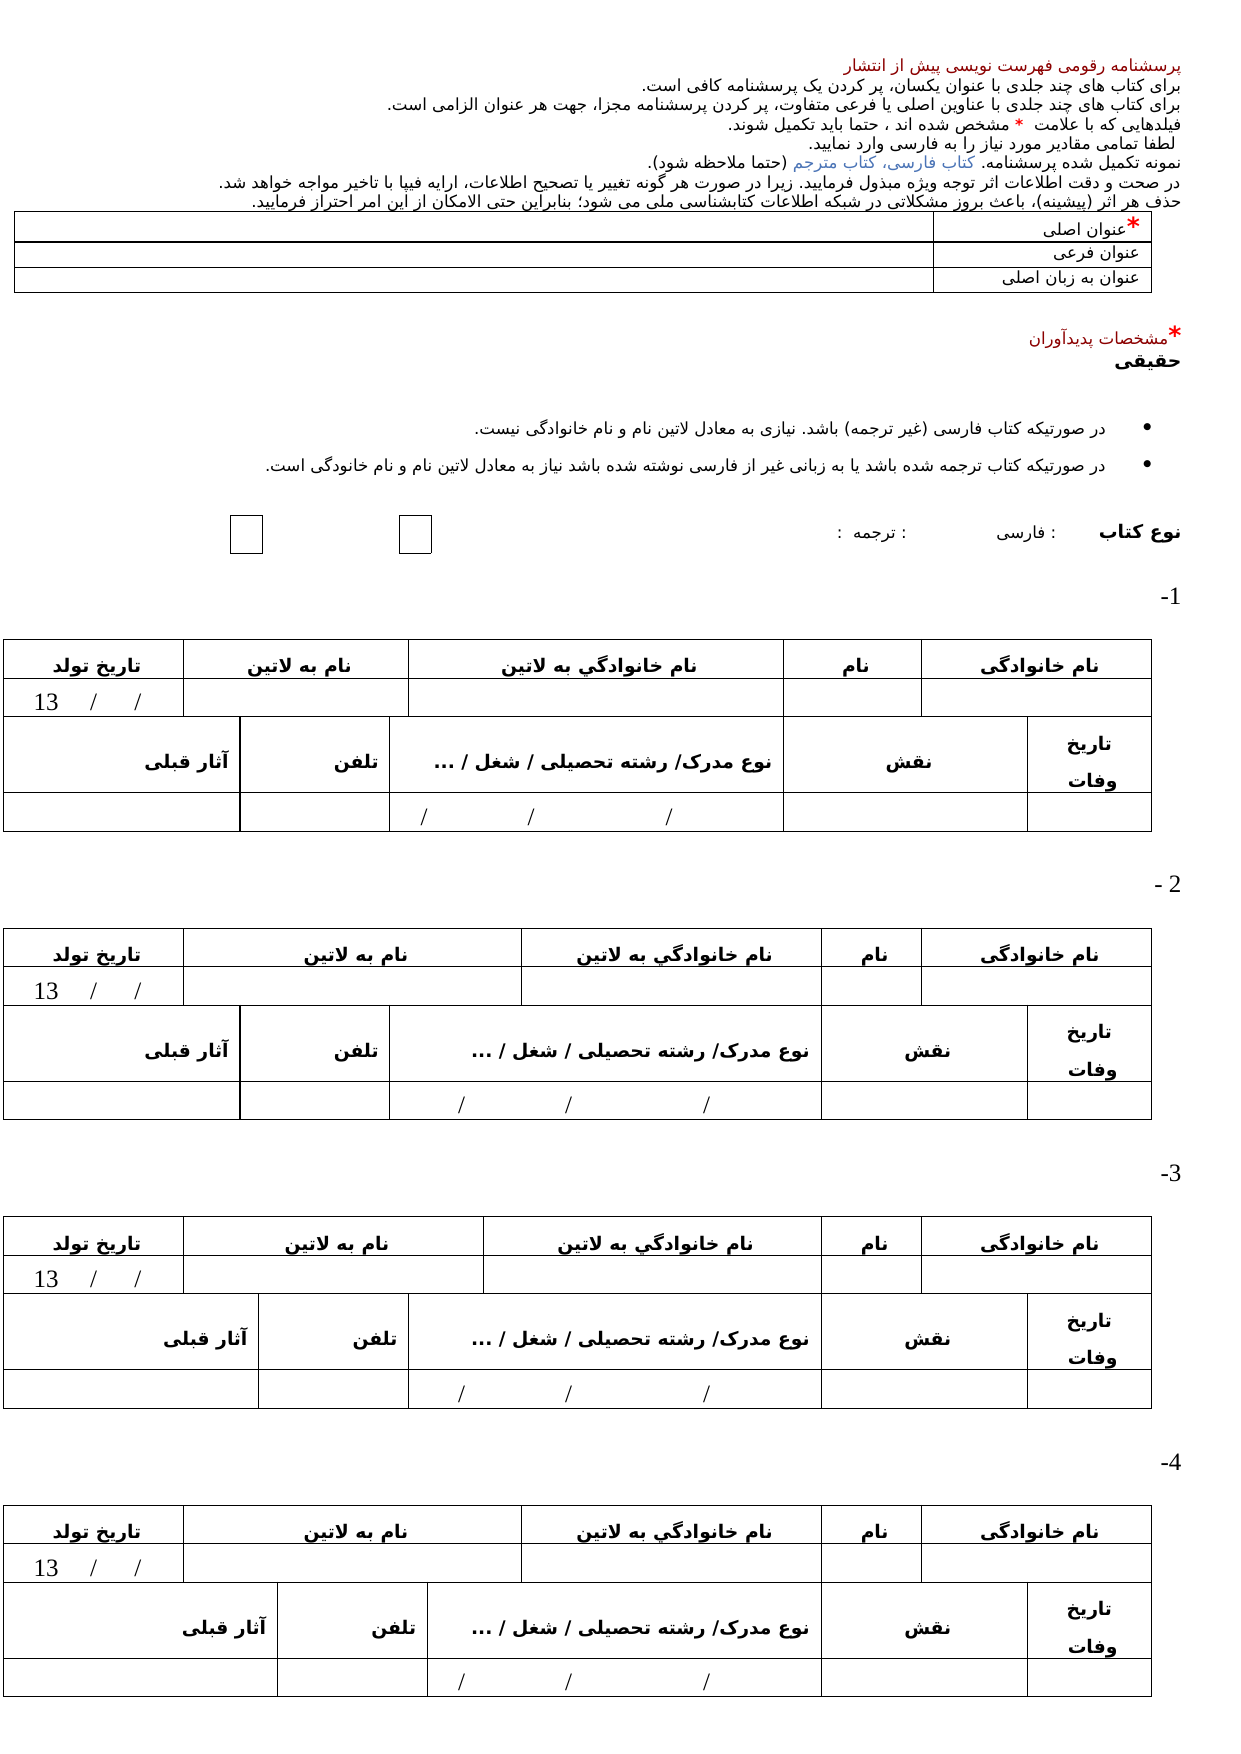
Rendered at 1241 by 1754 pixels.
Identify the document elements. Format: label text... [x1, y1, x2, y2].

table_cell [278, 1659, 427, 1696]
table_cell [1028, 1082, 1151, 1119]
table_cell [922, 679, 1151, 716]
list در صورتیکه کتاب ترجمه شده باشد یا به زبانی غیر از فارسی نوشته شده باشد نیاز به معادل لاتین نام و نام خانودگی است. [15, 439, 1144, 476]
table_header نام [822, 929, 921, 966]
table_cell [241, 1082, 389, 1119]
table_header نام خانوادگی [922, 1217, 1151, 1254]
text 1- [15, 572, 1181, 610]
table_cell [241, 793, 389, 831]
text حذف هر اثر (پیشینه)،‌ ‌باعث بروز مشکلاتی در شبکه اطلاعات کتابشناسی ملی می شود؛‌ بنابراین حتی الامکان از این امر احتراز فرمایید. [15, 192, 1181, 211]
table_cell [822, 1256, 921, 1293]
table_cell [922, 1544, 1151, 1582]
table_cell نوع مدرک/ رشته تحصیلی / شغل / ... [390, 717, 783, 792]
table_cell / / / [390, 793, 783, 831]
table_header نام خانوادگی [922, 640, 1151, 677]
table_header نام خانوادگي به لاتين [522, 929, 821, 966]
table_cell [822, 1082, 1027, 1119]
text حقيقی [15, 350, 1181, 372]
text فیلدهایی که با علامت * مشخص شده اند ، حتما باید تکمیل شوند. [15, 114, 1181, 134]
table_cell [184, 1256, 483, 1293]
table_cell [4, 793, 239, 831]
table_header نام خانوادگي به لاتين [409, 640, 783, 677]
table_cell آثار قبلی [4, 1006, 239, 1081]
table_cell [184, 967, 521, 1004]
table_header *عنوان اصلی [934, 212, 1151, 241]
table_cell [822, 1370, 1027, 1408]
table_cell [522, 967, 821, 1004]
text *مشخصات پديدآوران [15, 321, 1181, 350]
table_cell [822, 1544, 921, 1582]
table_cell تاريخ وفات [1028, 1294, 1151, 1369]
table_cell [4, 1659, 277, 1696]
text 2 - [15, 861, 1181, 898]
table_cell نقش [822, 1583, 1027, 1658]
table_cell [184, 679, 408, 716]
text در صحت و دقت اطلاعات اثر توجه ویژه مبذول فرمایید. زیرا در صورت هر گونه تغییر یا تصحیح اطلاعات، ارایه فیپا با تاخیر مواجه خواهد شد. [15, 172, 1181, 192]
table_cell نوع مدرک/ رشته تحصیلی / شغل / ... [428, 1583, 821, 1658]
table_cell تلفن [278, 1583, 427, 1658]
table_cell [822, 1659, 1027, 1696]
table_cell تلفن [241, 1006, 389, 1081]
table_cell [15, 243, 933, 267]
table_cell [1028, 1659, 1151, 1696]
table_header نام خانوادگی [922, 929, 1151, 966]
table_header [15, 212, 933, 241]
table_header نام [822, 1217, 921, 1254]
table_header نام به لاتين [184, 1506, 521, 1543]
table_cell نقش [822, 1006, 1027, 1081]
table_header نام [784, 640, 921, 677]
table_cell عنوان به زبان اصلی [934, 268, 1151, 292]
table_cell تلفن [241, 717, 389, 792]
table_header نام خانوادگي به لاتين [484, 1217, 821, 1254]
table_cell [784, 679, 921, 716]
table_cell نوع مدرک/ رشته تحصیلی / شغل / ... [390, 1006, 821, 1081]
text نمونه تکمیل شده پرسشنامه. کتاب فارسی، کتاب مترجم (حتما ملاحظه شود). [15, 153, 1181, 172]
table_cell آثار قبلی [4, 717, 239, 792]
table_cell [409, 679, 783, 716]
table_cell / / / [390, 1082, 821, 1119]
table_cell تاريخ وفات [1028, 1006, 1151, 1081]
table_header تاريخ تولد [4, 1506, 183, 1543]
table_cell [259, 1370, 408, 1408]
table_cell تاريخ وفات [1028, 717, 1151, 792]
table_cell نقش [784, 717, 1027, 792]
table_cell تلفن [259, 1294, 408, 1369]
table_cell / / 13 [4, 1544, 183, 1582]
table_header نام [822, 1506, 921, 1543]
table_header نام به لاتين [184, 1217, 483, 1254]
table_cell [1028, 793, 1151, 831]
text پرسشنامه رقومی فهرست نویسی پیش از انتشار [15, 56, 1181, 76]
table_cell [522, 1544, 821, 1582]
table_cell [184, 1544, 521, 1582]
table_header نام خانوادگي به لاتين [522, 1506, 821, 1543]
table_cell [4, 1082, 239, 1119]
table_cell [922, 1256, 1151, 1293]
table_header تاريخ تولد [4, 640, 183, 677]
table_cell نوع مدرک/ رشته تحصیلی / شغل / ... [409, 1294, 821, 1369]
table_cell [4, 1370, 258, 1408]
table_header نام خانوادگی [922, 1506, 1151, 1543]
table_cell / / 13 [4, 679, 183, 716]
text برای کتاب های چند جلدی با عناوین اصلی یا فرعی متفاوت، پر کردن پرسشنامه مجزا، جهت هر عنوان الزامی است. [15, 95, 1181, 114]
list در صورتیکه کتاب فارسی (غیر ترجمه) باشد. نیازی به معادل لاتین نام و نام خانوادگی نیست. [15, 401, 1144, 439]
text 3- [15, 1149, 1181, 1187]
table_cell [922, 967, 1151, 1004]
table_header نام به لاتين [184, 929, 521, 966]
table_cell آثار قبلی [4, 1294, 258, 1369]
table_cell / / / [428, 1659, 821, 1696]
table_cell / / 13 [4, 967, 183, 1004]
table_header تاريخ تولد [4, 929, 183, 966]
table_cell نقش [822, 1294, 1027, 1369]
table_cell [822, 967, 921, 1004]
table_cell [484, 1256, 821, 1293]
table_header نام به لاتين [184, 640, 408, 677]
table_cell / / 13 [4, 1256, 183, 1293]
table_header تاريخ تولد [4, 1217, 183, 1254]
table_cell / / / [409, 1370, 821, 1408]
text برای کتاب های چند جلدی با عنوان یکسان، پر کردن یک پرسشنامه کافی است. [15, 76, 1181, 95]
table_cell عنوان فرعی [934, 243, 1151, 267]
text لطفا تمامی مقادیر مورد نیاز را به فارسی وارد نمایید. [15, 134, 1181, 153]
text نوع کتاب : فارسی : ترجمه : [15, 506, 1181, 543]
text 4- [15, 1438, 1181, 1475]
table_cell تاريخ وفات [1028, 1583, 1151, 1658]
table_cell [15, 268, 933, 292]
table_cell [1028, 1370, 1151, 1408]
table_cell آثار قبلی [4, 1583, 277, 1658]
table_cell [784, 793, 1027, 831]
